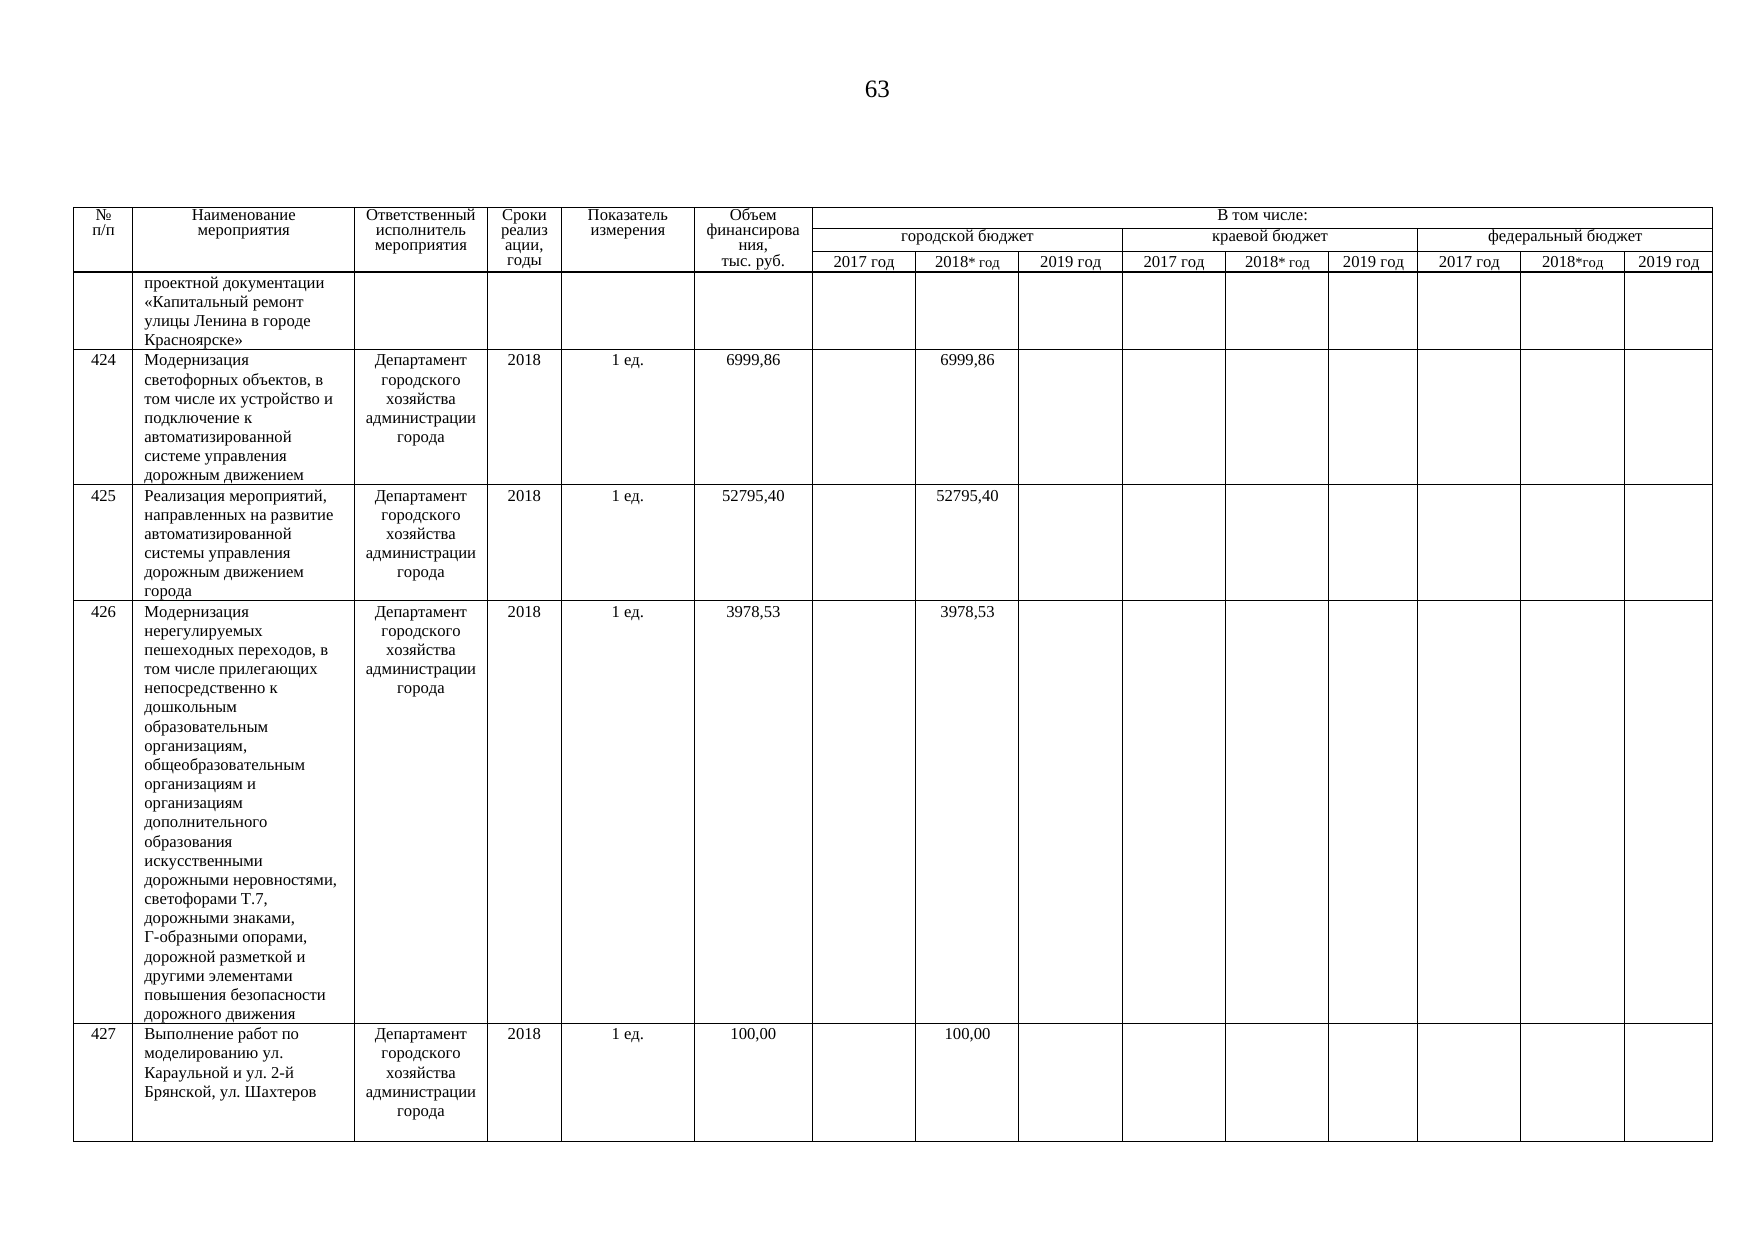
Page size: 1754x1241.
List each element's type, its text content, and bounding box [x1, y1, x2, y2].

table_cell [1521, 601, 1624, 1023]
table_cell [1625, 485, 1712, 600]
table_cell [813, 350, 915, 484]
table_header В том числе: [813, 208, 1712, 228]
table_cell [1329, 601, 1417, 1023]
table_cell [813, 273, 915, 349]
table_header Показатель измерения [562, 208, 694, 271]
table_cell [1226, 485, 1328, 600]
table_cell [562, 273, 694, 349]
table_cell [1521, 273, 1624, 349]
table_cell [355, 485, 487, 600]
table_cell городской бюджет [813, 229, 1122, 251]
table_cell 2017 год [813, 252, 915, 271]
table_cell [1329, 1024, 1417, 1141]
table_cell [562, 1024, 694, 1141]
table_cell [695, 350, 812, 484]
table_cell 2017 год [1123, 252, 1225, 271]
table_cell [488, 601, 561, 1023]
table_header Ответственный исполнитель мероприятия [355, 208, 487, 271]
table_cell 2018*год [1521, 252, 1624, 271]
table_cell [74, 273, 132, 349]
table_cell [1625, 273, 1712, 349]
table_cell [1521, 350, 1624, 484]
table_cell 2017 год [1418, 252, 1520, 271]
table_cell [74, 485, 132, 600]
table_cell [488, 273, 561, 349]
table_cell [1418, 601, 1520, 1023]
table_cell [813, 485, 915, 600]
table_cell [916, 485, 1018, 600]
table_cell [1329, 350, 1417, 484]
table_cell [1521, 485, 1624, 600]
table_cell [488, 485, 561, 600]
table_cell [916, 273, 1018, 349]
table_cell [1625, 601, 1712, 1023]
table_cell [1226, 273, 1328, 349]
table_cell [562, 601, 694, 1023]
table_cell 2019 год [1329, 252, 1417, 271]
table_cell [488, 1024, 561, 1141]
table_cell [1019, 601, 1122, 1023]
table_cell 2019 год [1019, 252, 1122, 271]
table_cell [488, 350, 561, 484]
table_cell федеральный бюджет [1418, 229, 1712, 251]
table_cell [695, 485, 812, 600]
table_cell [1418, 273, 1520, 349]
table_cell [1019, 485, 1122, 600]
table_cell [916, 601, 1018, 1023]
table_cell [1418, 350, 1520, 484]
table_header Сроки реализации, годы [488, 208, 561, 271]
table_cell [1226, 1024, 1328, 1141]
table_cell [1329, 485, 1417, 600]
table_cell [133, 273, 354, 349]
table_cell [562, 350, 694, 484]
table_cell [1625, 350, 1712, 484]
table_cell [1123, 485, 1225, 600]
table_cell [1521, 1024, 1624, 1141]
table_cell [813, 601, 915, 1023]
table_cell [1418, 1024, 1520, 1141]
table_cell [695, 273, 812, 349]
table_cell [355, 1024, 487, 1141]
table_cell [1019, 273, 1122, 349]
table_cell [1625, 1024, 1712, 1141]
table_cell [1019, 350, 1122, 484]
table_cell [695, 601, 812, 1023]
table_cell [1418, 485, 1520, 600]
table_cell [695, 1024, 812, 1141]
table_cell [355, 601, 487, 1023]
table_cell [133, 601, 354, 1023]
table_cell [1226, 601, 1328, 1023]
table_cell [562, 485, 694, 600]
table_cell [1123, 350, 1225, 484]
table_header Объем финансирования, тыс. руб. [695, 208, 812, 271]
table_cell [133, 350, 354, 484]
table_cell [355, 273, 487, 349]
table_header Наименование мероприятия [133, 208, 354, 271]
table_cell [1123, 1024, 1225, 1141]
table_cell 2018* год [916, 252, 1018, 271]
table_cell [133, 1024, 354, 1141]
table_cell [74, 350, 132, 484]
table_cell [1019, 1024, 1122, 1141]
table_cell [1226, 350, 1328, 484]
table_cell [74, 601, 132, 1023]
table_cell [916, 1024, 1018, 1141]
table_cell 2018* год [1226, 252, 1328, 271]
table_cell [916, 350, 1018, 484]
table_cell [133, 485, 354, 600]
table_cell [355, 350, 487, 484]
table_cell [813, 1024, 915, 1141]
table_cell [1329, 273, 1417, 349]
table_header № п/п [74, 208, 132, 271]
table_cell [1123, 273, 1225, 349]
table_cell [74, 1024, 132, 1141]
table_cell краевой бюджет [1123, 229, 1417, 251]
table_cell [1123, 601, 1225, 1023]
table_cell 2019 год [1625, 252, 1712, 271]
